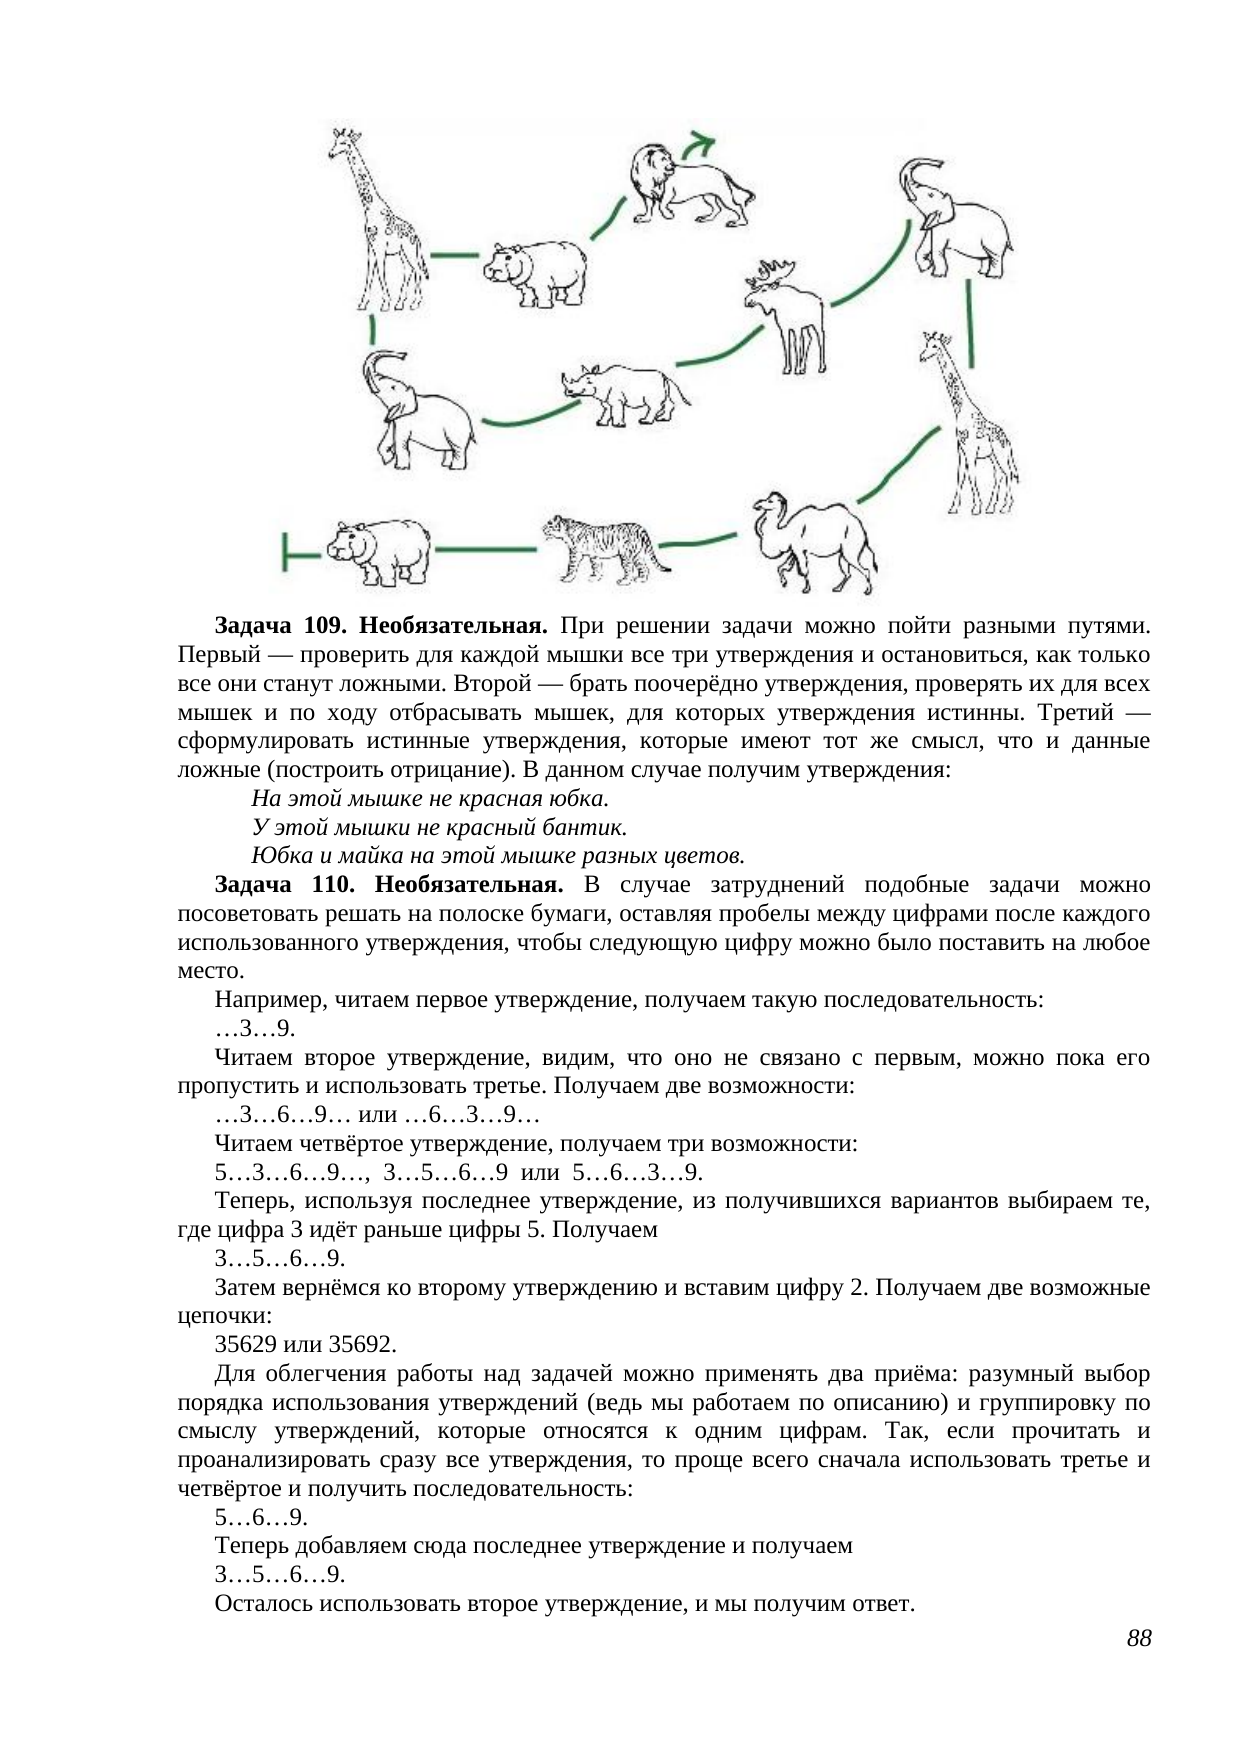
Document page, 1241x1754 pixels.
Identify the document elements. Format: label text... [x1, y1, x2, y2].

text Задача 109. Необязательная. При решении задачи можно пойти разными путями. Первый — проверить для каждой мышки все три утверждения и остановиться, как только все они станут ложными. Второй — брать поочерёдно утверждения, проверять их для всех мышек и по ходу отбрасывать мышек, для которых утверждения истинны. Третий — сформулировать истинные утверждения, которые имеют тот же смысл, что и данные ложные (построить отрицание). В данном случае получим утверждения: [177, 610, 1152, 783]
text 35629 или 35692. [177, 1329, 1152, 1358]
text Теперь, используя последнее утверждение, из получившихся вариантов выбираем те, где цифра 3 идёт раньше цифры 5. Получаем [177, 1185, 1152, 1243]
text 5…6…9. [177, 1502, 1152, 1530]
text Теперь добавляем сюда последнее утверждение и получаем [177, 1530, 1152, 1559]
text Осталось использовать второе утверждение, и мы получим ответ. [177, 1588, 1152, 1617]
text …3…6…9… или …6…3…9… [177, 1099, 1152, 1128]
text 3…5…6…9. [177, 1243, 1152, 1272]
text Для облегчения работы над задачей можно применять два приёма: разумный выбор порядка использования утверждений (ведь мы работаем по описанию) и группировку по смыслу утверждений, которые относятся к одним цифрам. Так, если прочитать и проанализировать сразу все утверждения, то проще всего сначала использовать третье и четвёртое и получить последовательность: [177, 1358, 1152, 1502]
text Юбка и майка на этой мышке разных цветов. [177, 840, 1152, 869]
text 3…5…6…9. [177, 1559, 1152, 1588]
text У этой мышки не красный бантик. [177, 812, 1152, 840]
text Например, читаем первое утверждение, получаем такую последовательность: [177, 984, 1152, 1013]
text …3…9. [177, 1013, 1152, 1042]
text Затем вернёмся ко второму утверждению и вставим цифру 2. Получаем две возможные цепочки: [177, 1272, 1152, 1329]
text 5…3…6…9…, 3…5…6…9 или 5…6…3…9. [177, 1157, 1152, 1185]
text На этой мышке не красная юбка. [177, 783, 1152, 812]
picture [268, 118, 1061, 611]
text Задача 110. Необязательная. В случае затруднений подобные задачи можно посоветовать решать на полоске бумаги, оставляя пробелы между цифрами после каждого использованного утверждения, чтобы следующую цифру можно было поставить на любое место. [177, 869, 1152, 984]
text Читаем четвёртое утверждение, получаем три возможности: [177, 1128, 1152, 1157]
text Читаем второе утверждение, видим, что оно не связано с первым, можно пока его пропустить и использовать третье. Получаем две возможности: [177, 1042, 1152, 1099]
